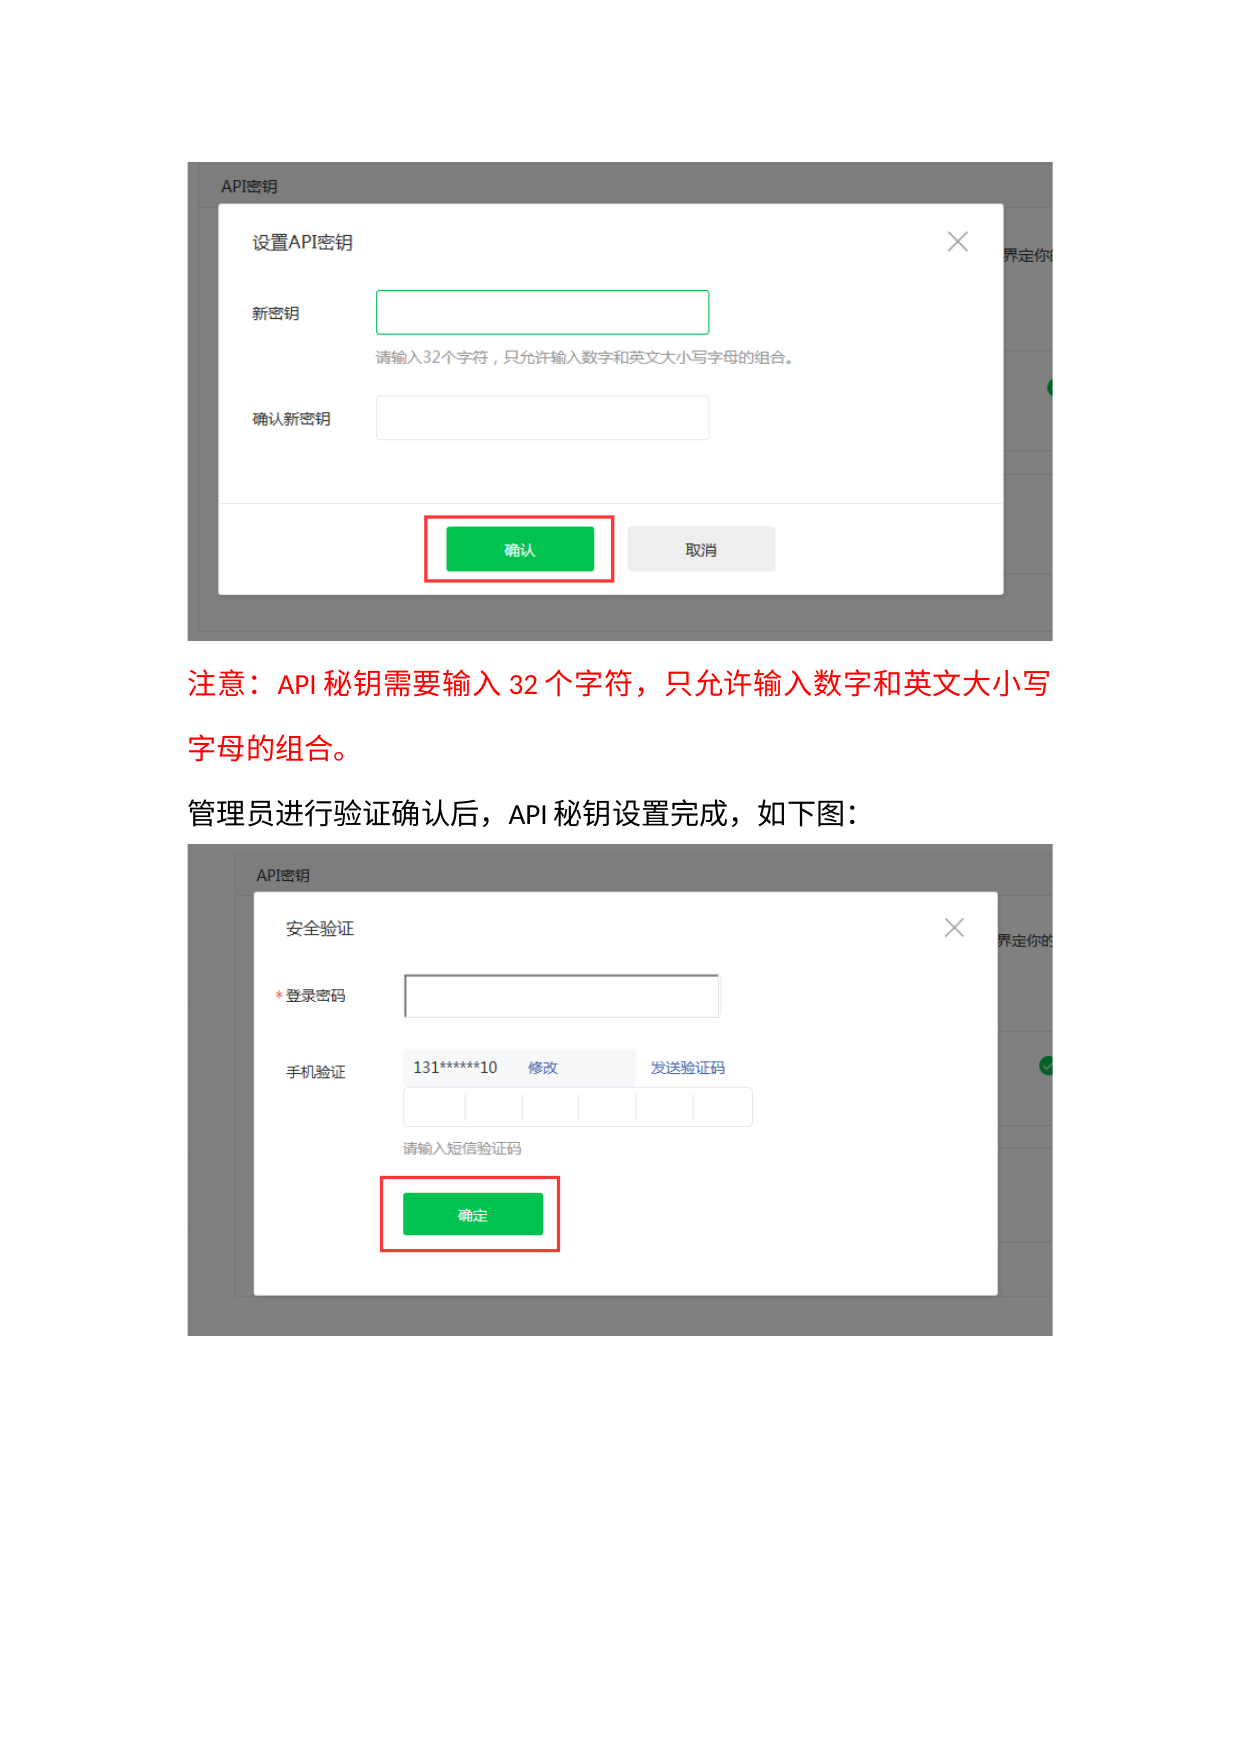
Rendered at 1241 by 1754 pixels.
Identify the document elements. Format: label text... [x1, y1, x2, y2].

text 注意：API秘钥需要输入32个字符，只允许输入数字和英文大小写字母的组合。 [187, 649, 1053, 779]
text 管理员进行验证确认后，API秘钥设置完成，如下图： [187, 779, 1053, 844]
picture [187, 844, 1053, 1336]
picture [187, 162, 1053, 641]
